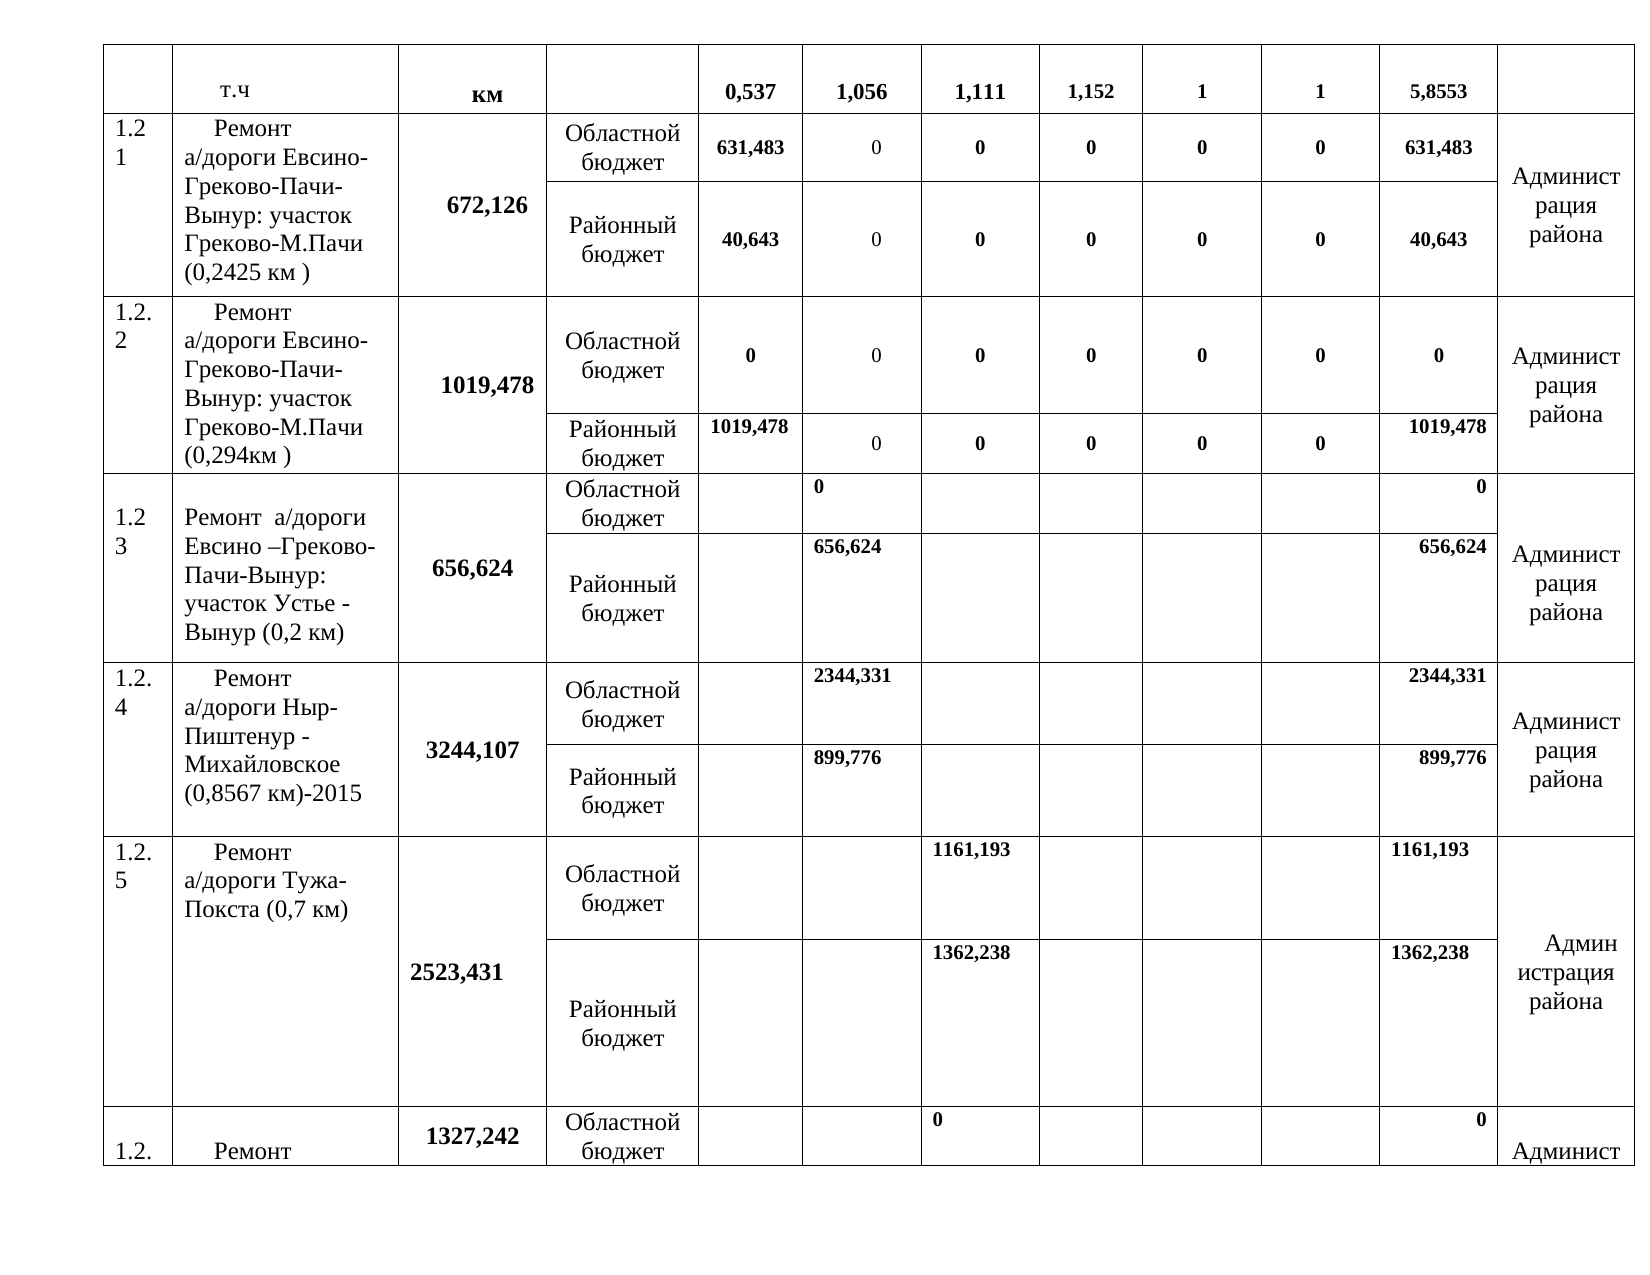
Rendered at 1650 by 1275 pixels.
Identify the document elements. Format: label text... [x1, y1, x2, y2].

table_cell [1143, 745, 1261, 836]
table_cell [922, 534, 1039, 662]
table_cell 656,624 [803, 534, 921, 662]
table_cell 631,483 [699, 114, 802, 181]
table_cell 0 [803, 114, 921, 181]
table_cell [1262, 745, 1379, 836]
table_cell 0 [1262, 414, 1379, 472]
table_cell [1143, 474, 1261, 533]
table_cell 0 [1143, 114, 1261, 181]
table_cell Областной бюджет [547, 1107, 698, 1164]
table_cell Ремонт а/дороги Евсино- Греково-Пачи-Вынур: участок Греково-М.Пачи (0,294км ) [173, 297, 398, 472]
table_cell [699, 1107, 802, 1164]
table_cell 0 [803, 182, 921, 296]
table_cell [699, 940, 802, 1106]
table_cell 1019,478 [399, 297, 546, 472]
table_cell Областной бюджет [547, 297, 698, 413]
table_cell [1262, 663, 1379, 744]
table_cell Областной бюджет [547, 837, 698, 939]
table_cell 0 [1380, 474, 1497, 533]
table_cell 5,8553 [1380, 45, 1497, 112]
table_cell 0 [803, 474, 921, 533]
table_cell [1040, 837, 1142, 939]
table_cell 0 [922, 114, 1039, 181]
table_cell [1040, 534, 1142, 662]
table_cell 0 [1040, 297, 1142, 413]
table_cell 899,776 [803, 745, 921, 836]
table_cell 2344,331 [803, 663, 921, 744]
table_cell 1.2.4 [104, 663, 172, 836]
table_cell 656,624 [1380, 534, 1497, 662]
table_cell 0 [1380, 297, 1497, 413]
table_cell [699, 837, 802, 939]
table_cell [1143, 837, 1261, 939]
table_cell Районный бюджет [547, 745, 698, 836]
table_cell 40,643 [699, 182, 802, 296]
table_cell 0 [1262, 182, 1379, 296]
table_cell [1040, 745, 1142, 836]
table_cell Районный бюджет [547, 182, 698, 296]
table_cell Администрация района [1498, 297, 1634, 472]
table_cell [922, 474, 1039, 533]
table_cell 0,537 [699, 45, 802, 112]
table_cell Ремонт а/дороги Ныр- Пиштенур - Михайловское (0,8567 км)-2015 [173, 663, 398, 836]
table_cell 0 [1143, 182, 1261, 296]
table_cell Областной бюджет [547, 114, 698, 181]
table_cell Ремонт а/дороги Евсино –Греково-Пачи-Вынур: участок Устье - Вынур (0,2 км) [173, 474, 398, 662]
table_cell [547, 45, 698, 112]
table_cell 1.2 1 [104, 114, 172, 296]
table_cell [1262, 1107, 1379, 1164]
table_cell Администрация района [1498, 114, 1634, 296]
table_cell 1161,193 [922, 837, 1039, 939]
table_cell 1.2 3 [104, 474, 172, 662]
table_cell 2344,331 [1380, 663, 1497, 744]
table_cell 1327,242 [399, 1107, 546, 1164]
table_cell т.ч [173, 45, 398, 112]
table_cell [1040, 474, 1142, 533]
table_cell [1498, 1107, 1634, 1164]
table_cell 1,111 [922, 45, 1039, 112]
table_cell 0 [1040, 414, 1142, 472]
table_cell [699, 534, 802, 662]
table_cell [1143, 534, 1261, 662]
table_cell Администрация района [1498, 474, 1634, 662]
table_cell [699, 474, 802, 533]
table_cell 0 [1143, 297, 1261, 413]
table_cell [699, 663, 802, 744]
table_cell [1262, 534, 1379, 662]
table_cell [1040, 940, 1142, 1106]
table_cell [1143, 663, 1261, 744]
table_cell 1 [1262, 45, 1379, 112]
table_cell 1019,478 [1380, 414, 1497, 472]
table_cell 0 [922, 414, 1039, 472]
table_cell 0 [1040, 182, 1142, 296]
table_cell 1,152 [1040, 45, 1142, 112]
table_cell 0 [699, 297, 802, 413]
table_cell 0 [803, 297, 921, 413]
table_cell Районный бюджет [547, 534, 698, 662]
table_cell [104, 45, 172, 112]
table_cell Администрация района [1498, 837, 1634, 1106]
table_cell [1040, 663, 1142, 744]
table_cell 0 [1262, 114, 1379, 181]
table_cell [1143, 940, 1261, 1106]
table_cell [1143, 1107, 1261, 1164]
table_cell 0 [922, 182, 1039, 296]
table_cell Областной бюджет [547, 474, 698, 533]
table_cell 1.2.6 [104, 1107, 172, 1164]
table_cell 0 [1380, 1107, 1497, 1164]
table_cell 672,126 [399, 114, 546, 296]
table_cell км [399, 45, 546, 112]
table_cell Ремонт а/дороги Тужа-Покста (0,7 км) [173, 837, 398, 1106]
table_cell 1161,193 [1380, 837, 1497, 939]
table_cell Ремонт а/дороги Евсино- Греково-Пачи-Вынур: участок Греково-М.Пачи (0,2425 км ) [173, 114, 398, 296]
table_cell [1262, 940, 1379, 1106]
table_cell 1,056 [803, 45, 921, 112]
table_cell [803, 940, 921, 1106]
table_cell [1040, 1107, 1142, 1164]
table_cell [803, 837, 921, 939]
table_cell 1 [1143, 45, 1261, 112]
table_cell 2523,431 [399, 837, 546, 1106]
table_cell 0 [1143, 414, 1261, 472]
table_cell Администрация района [1498, 663, 1634, 836]
table_cell 1.2.5 [104, 837, 172, 1106]
table_cell 1362,238 [1380, 940, 1497, 1106]
table_cell 3244,107 [399, 663, 546, 836]
table_cell 0 [1262, 297, 1379, 413]
table_cell 899,776 [1380, 745, 1497, 836]
table_cell Областной бюджет [547, 663, 698, 744]
table_cell 0 [922, 1107, 1039, 1164]
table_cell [173, 1107, 398, 1164]
table_cell 0 [1040, 114, 1142, 181]
table_cell [1498, 45, 1634, 112]
table_cell 1362,238 [922, 940, 1039, 1106]
table_cell [922, 745, 1039, 836]
table_cell Районный бюджет [547, 414, 698, 472]
table_cell 40,643 [1380, 182, 1497, 296]
table_cell 631,483 [1380, 114, 1497, 181]
table_cell 1.2.2 [104, 297, 172, 472]
table_cell [922, 663, 1039, 744]
table_cell [803, 1107, 921, 1164]
table_cell Районный бюджет [547, 940, 698, 1106]
table_cell 0 [803, 414, 921, 472]
table_cell 0 [922, 297, 1039, 413]
table_cell [1262, 474, 1379, 533]
table_cell 1019,478 [699, 414, 802, 472]
table_cell [699, 745, 802, 836]
table_cell [1262, 837, 1379, 939]
table_cell 656,624 [399, 474, 546, 662]
